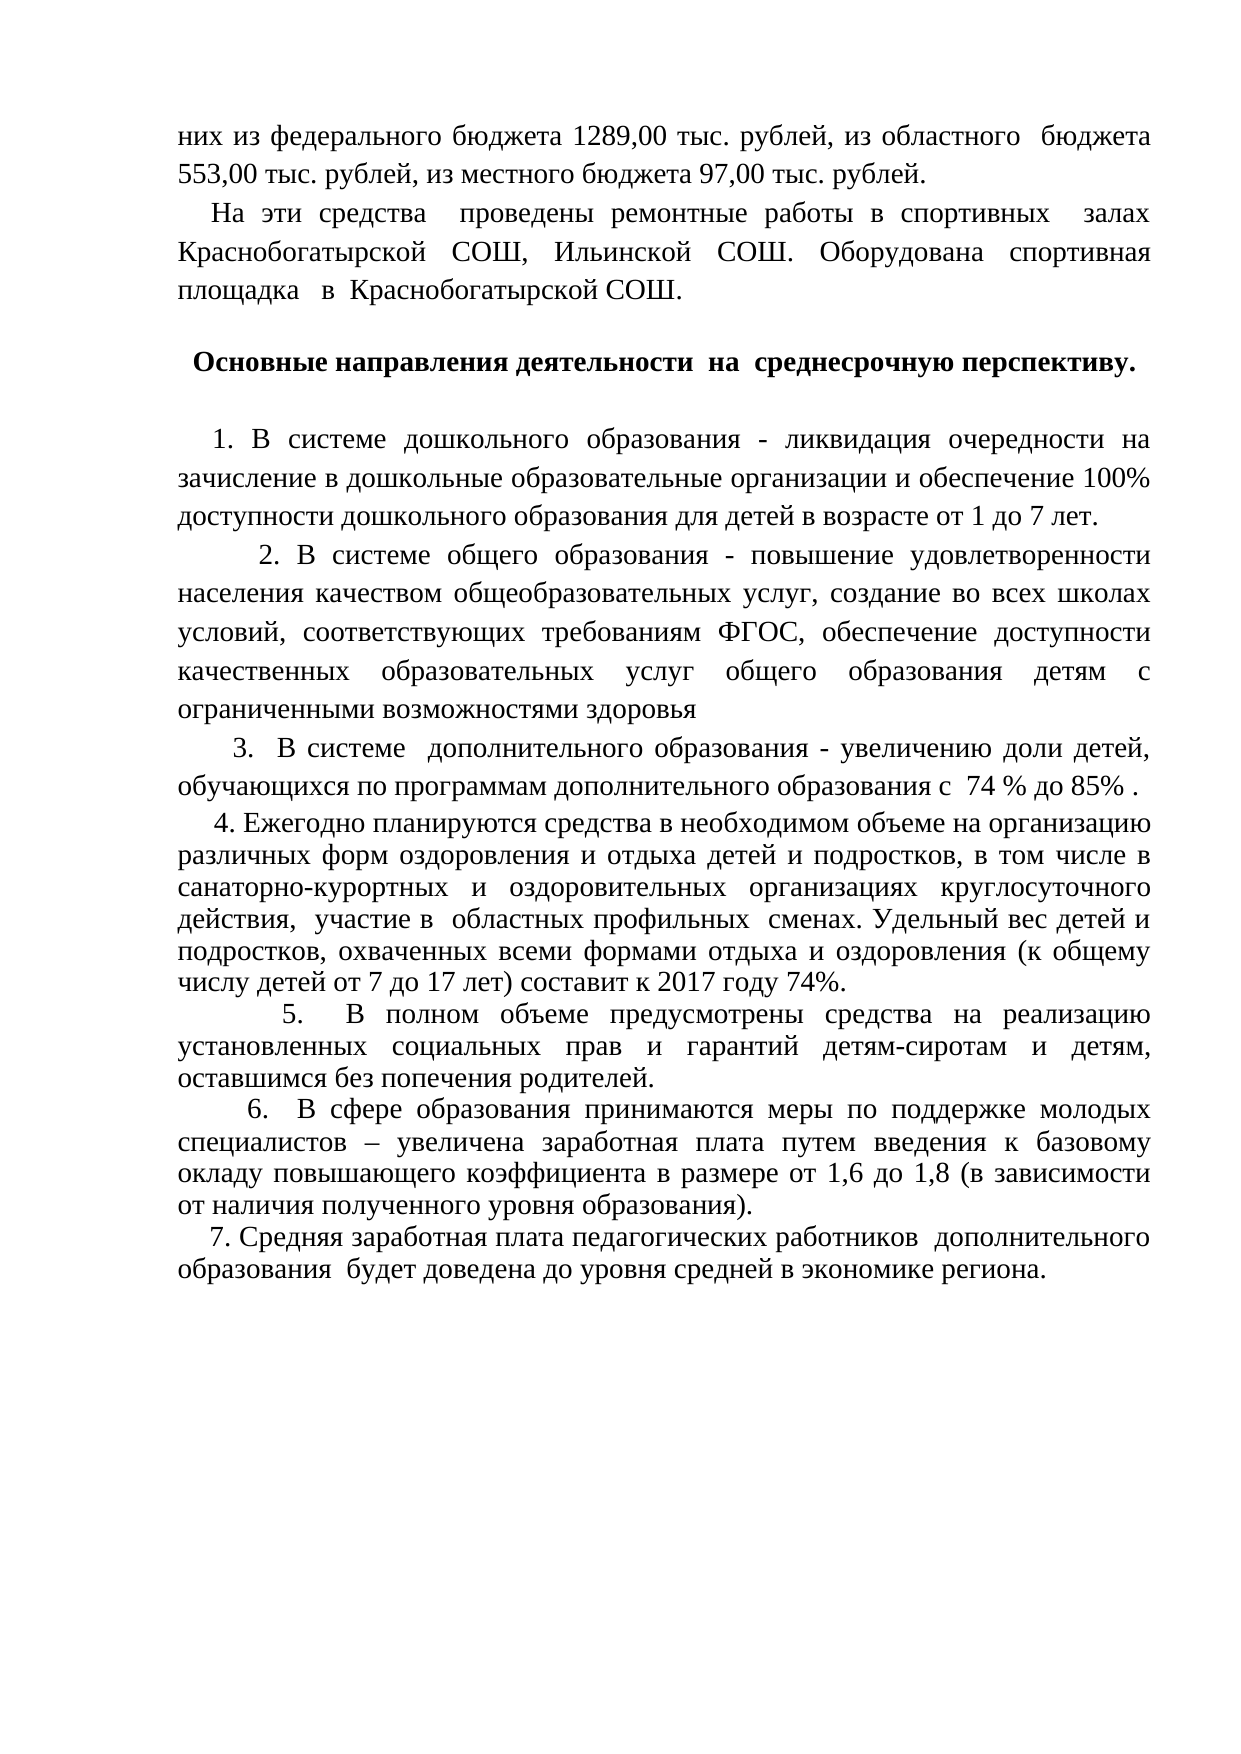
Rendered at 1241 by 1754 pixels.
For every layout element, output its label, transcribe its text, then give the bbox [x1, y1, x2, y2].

text 1. В системе дошкольного образования - ликвидация очередности на зачисление в дошкольные образовательные организации и обеспечение 100% доступности дошкольного образования для детей в возрасте от 1 до 7 лет. [177, 421, 1152, 532]
text 3. В системе дополнительного образования - увеличению доли детей, обучающихся по программам дополнительного образования с 74 % до 85% . [177, 730, 1152, 802]
text 2. В системе общего образования - повышение удовлетворенности населения качеством общеобразовательных услуг, создание во всех школах условий, соответствующих требованиям ФГОС, обеспечение доступности качественных образовательных услуг общего образования детям с ограниченными возможностями здоровья [177, 537, 1152, 725]
text На эти средства проведены ремонтные работы в спортивных залах Краснобогатырской СОШ, Ильинской СОШ. Оборудована спортивная площадка в Краснобогатырской СОШ. [177, 195, 1152, 306]
text 7. Средняя заработная плата педагогических работников дополнительного образования будет доведена до уровня средней в экономике региона. [177, 1221, 1152, 1284]
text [177, 118, 1152, 190]
text 4. Ежегодно планируются средства в необходимом объеме на организацию различных форм оздоровления и отдыха детей и подростков, в том числе в санаторно-курортных и оздоровительных организациях круглосуточного действия, участие в областных профильных сменах. Удельный вес детей и подростков, охваченных всеми формами отдыха и оздоровления (к общему числу детей от 7 до 17 лет) составит к 2017 году 74%. [177, 807, 1152, 998]
text Основные направления деятельности на среднесрочную перспективу. [177, 344, 1152, 378]
text 6. В сфере образования принимаются меры по поддержке молодых специалистов – увеличена заработная плата путем введения к базовому окладу повышающего коэффициента в размере от 1,6 до 1,8 (в зависимости от наличия полученного уровня образования). [177, 1093, 1152, 1221]
text 5. В полном объеме предусмотрены средства на реализацию установленных социальных прав и гарантий детям-сиротам и детям, оставшимся без попечения родителей. [177, 998, 1152, 1093]
